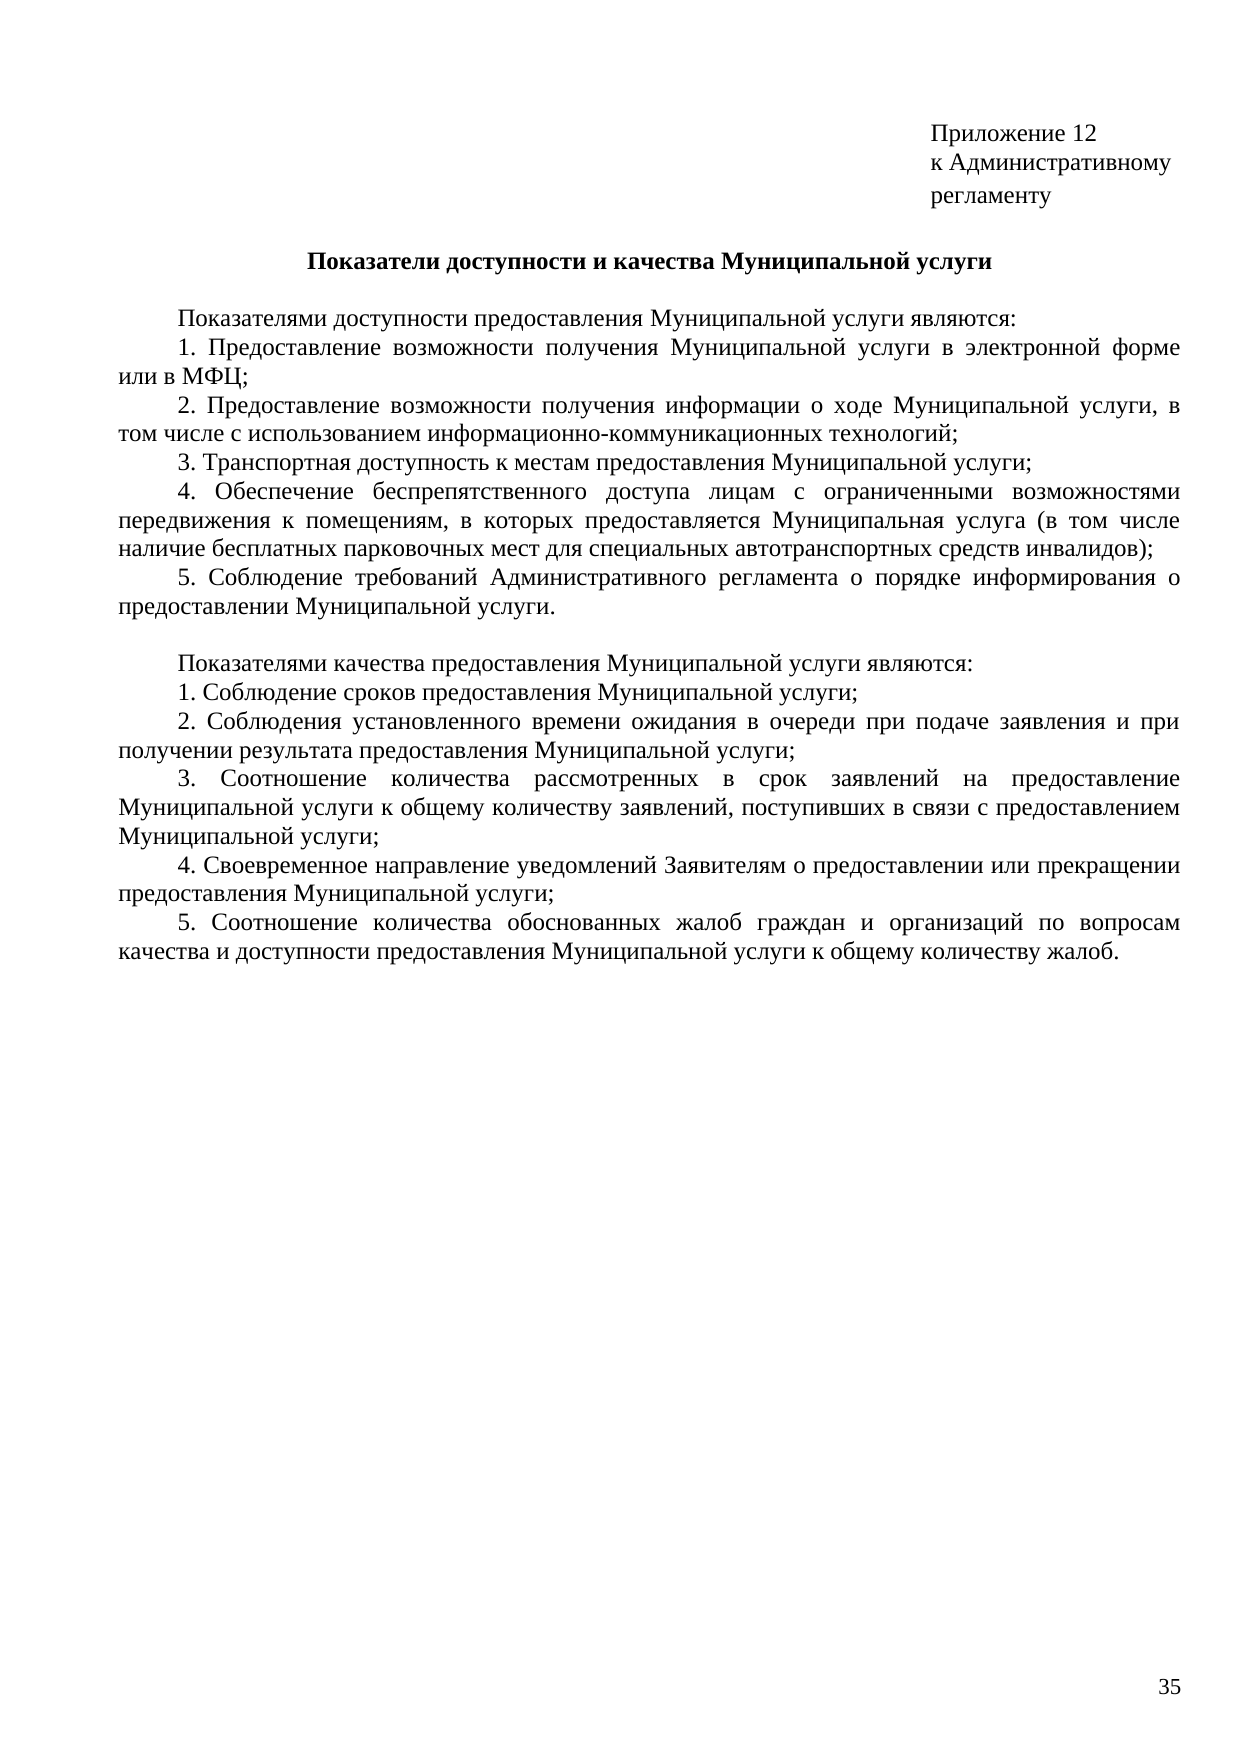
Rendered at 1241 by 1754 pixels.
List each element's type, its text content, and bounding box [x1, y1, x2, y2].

list 5. Соблюдение требований Административного регламента о порядке информирования о предоставлении Муниципальной услуги. [118, 562, 1181, 620]
text регламенту [650, 180, 1181, 209]
text к Административному [650, 147, 1181, 176]
list 2. Соблюдения установленного времени ожидания в очереди при подаче заявления и при получении результата предоставления Муниципальной услуги; [118, 706, 1181, 763]
subtitle Приложение 12 [650, 118, 1181, 147]
subtitle Показатели доступности и качества Муниципальной услуги [118, 246, 1181, 275]
list 5. Соотношение количества обоснованных жалоб граждан и организаций по вопросам качества и доступности предоставления Муниципальной услуги к общему количеству жалоб. [118, 907, 1181, 965]
list 3. Транспортная доступность к местам предоставления Муниципальной услуги; [118, 447, 1181, 476]
text Показателями качества предоставления Муниципальной услуги являются: [118, 648, 1181, 677]
list 4. Своевременное направление уведомлений Заявителям о предоставлении или прекращении предоставления Муниципальной услуги; [118, 850, 1181, 907]
list 4. Обеспечение беспрепятственного доступа лицам с ограниченными возможностями передвижения к помещениям, в которых предоставляется Муниципальная услуга (в том числе наличие бесплатных парковочных мест для специальных автотранспортных средств инвалидов); [118, 476, 1181, 562]
text Показателями доступности предоставления Муниципальной услуги являются: [118, 303, 1181, 332]
list 1. Соблюдение сроков предоставления Муниципальной услуги; [118, 677, 1181, 706]
list 2. Предоставление возможности получения информации о ходе Муниципальной услуги, в том числе с использованием информационно-коммуникационных технологий; [118, 390, 1181, 447]
list 1. Предоставление возможности получения Муниципальной услуги в электронной форме или в МФЦ; [118, 332, 1181, 390]
list 3. Соотношение количества рассмотренных в срок заявлений на предоставление Муниципальной услуги к общему количеству заявлений, поступивших в связи с предоставлением Муниципальной услуги; [118, 763, 1181, 850]
